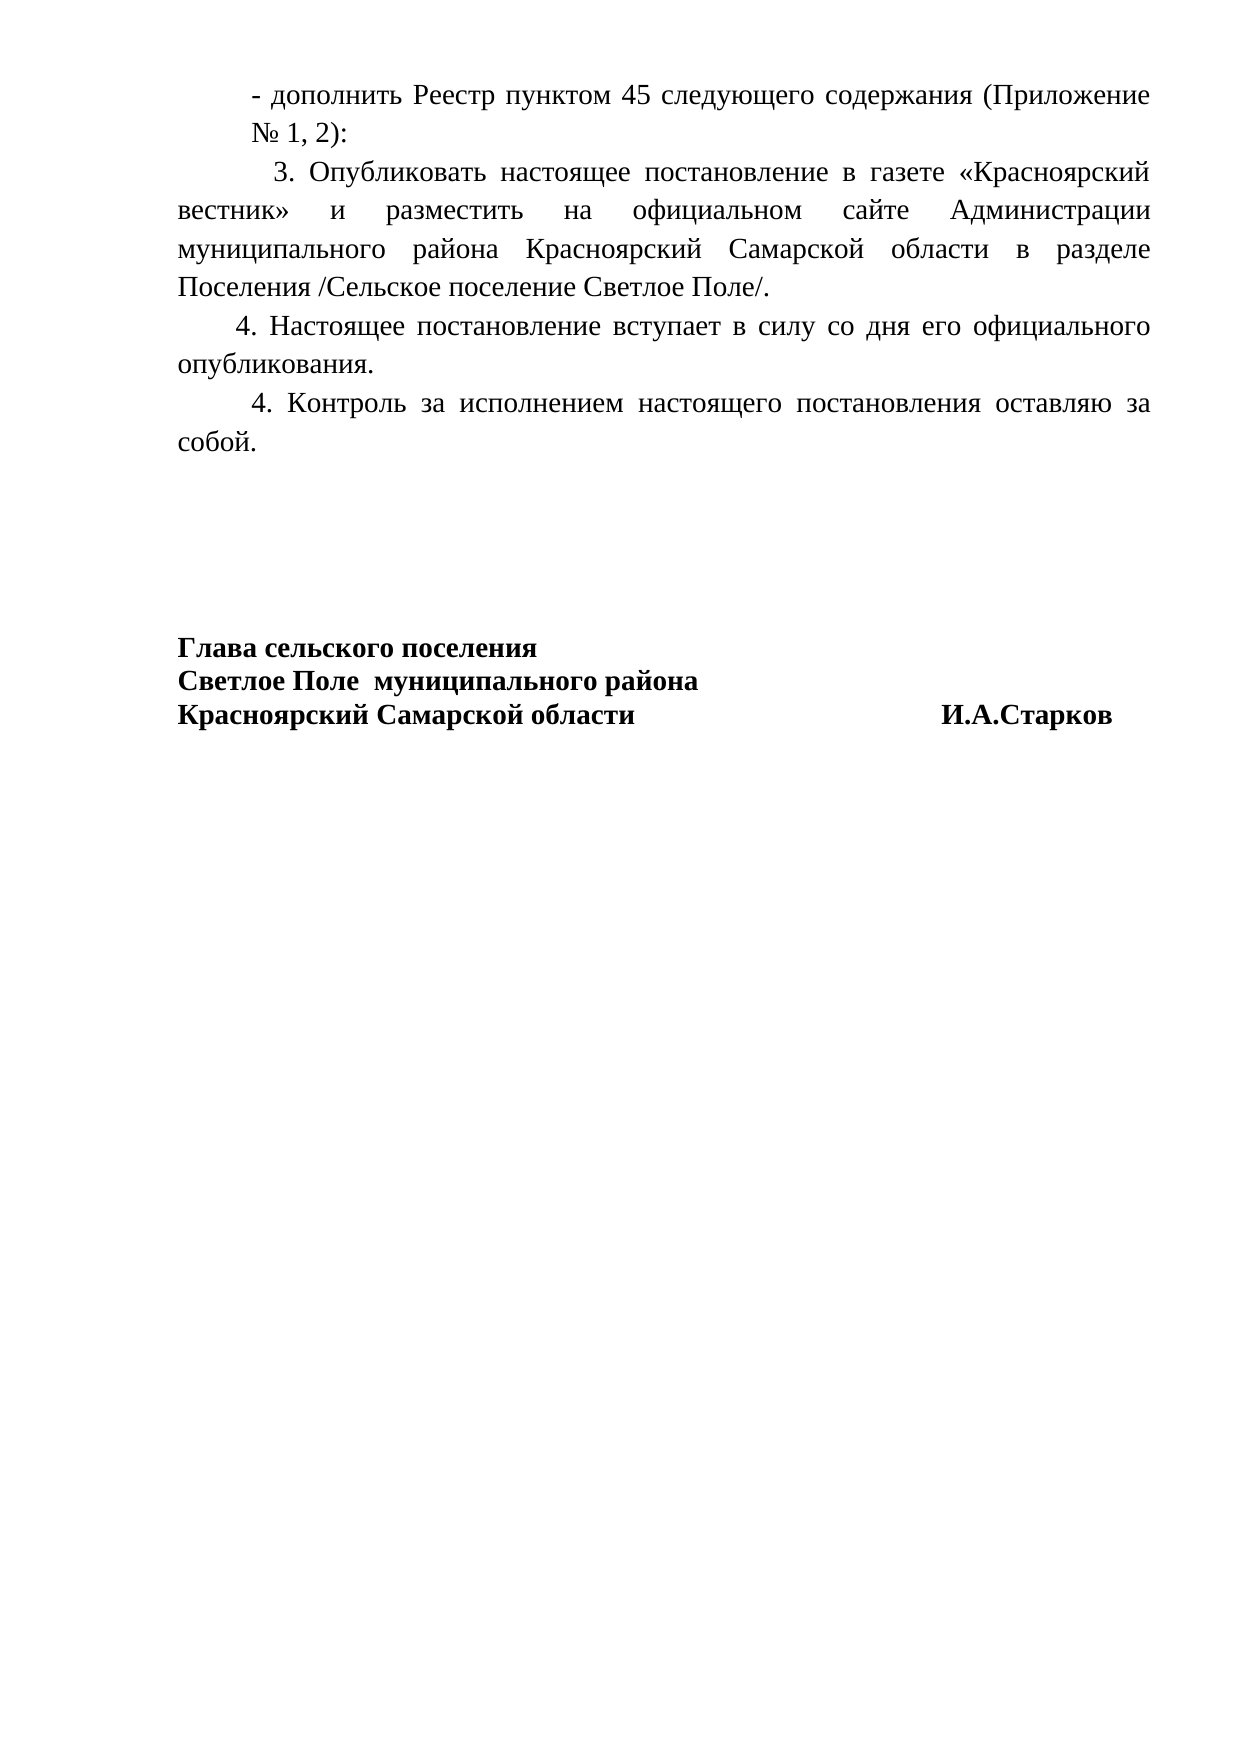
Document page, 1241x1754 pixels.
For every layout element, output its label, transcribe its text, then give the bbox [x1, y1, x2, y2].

text 4. Контроль за исполнением настоящего постановления оставляю за собой. [177, 385, 1152, 457]
text Светлое Поле муниципального района [177, 663, 1152, 697]
text - дополнить Реестр пунктом 45 следующего содержания (Приложение № 1, 2): [251, 77, 1152, 149]
text Глава сельского поселения [177, 630, 1151, 663]
text 4. Настоящее постановление вступает в силу со дня его официального опубликования. [177, 308, 1152, 380]
text Красноярский Самарской области И.А.Старков [177, 697, 1152, 731]
text 3. Опубликовать настоящее постановление в газете «Красноярский вестник» и разместить на официальном сайте Администрации муниципального района Красноярский Самарской области в разделе Поселения /Сельское поселение Светлое Поле/. [177, 154, 1152, 303]
